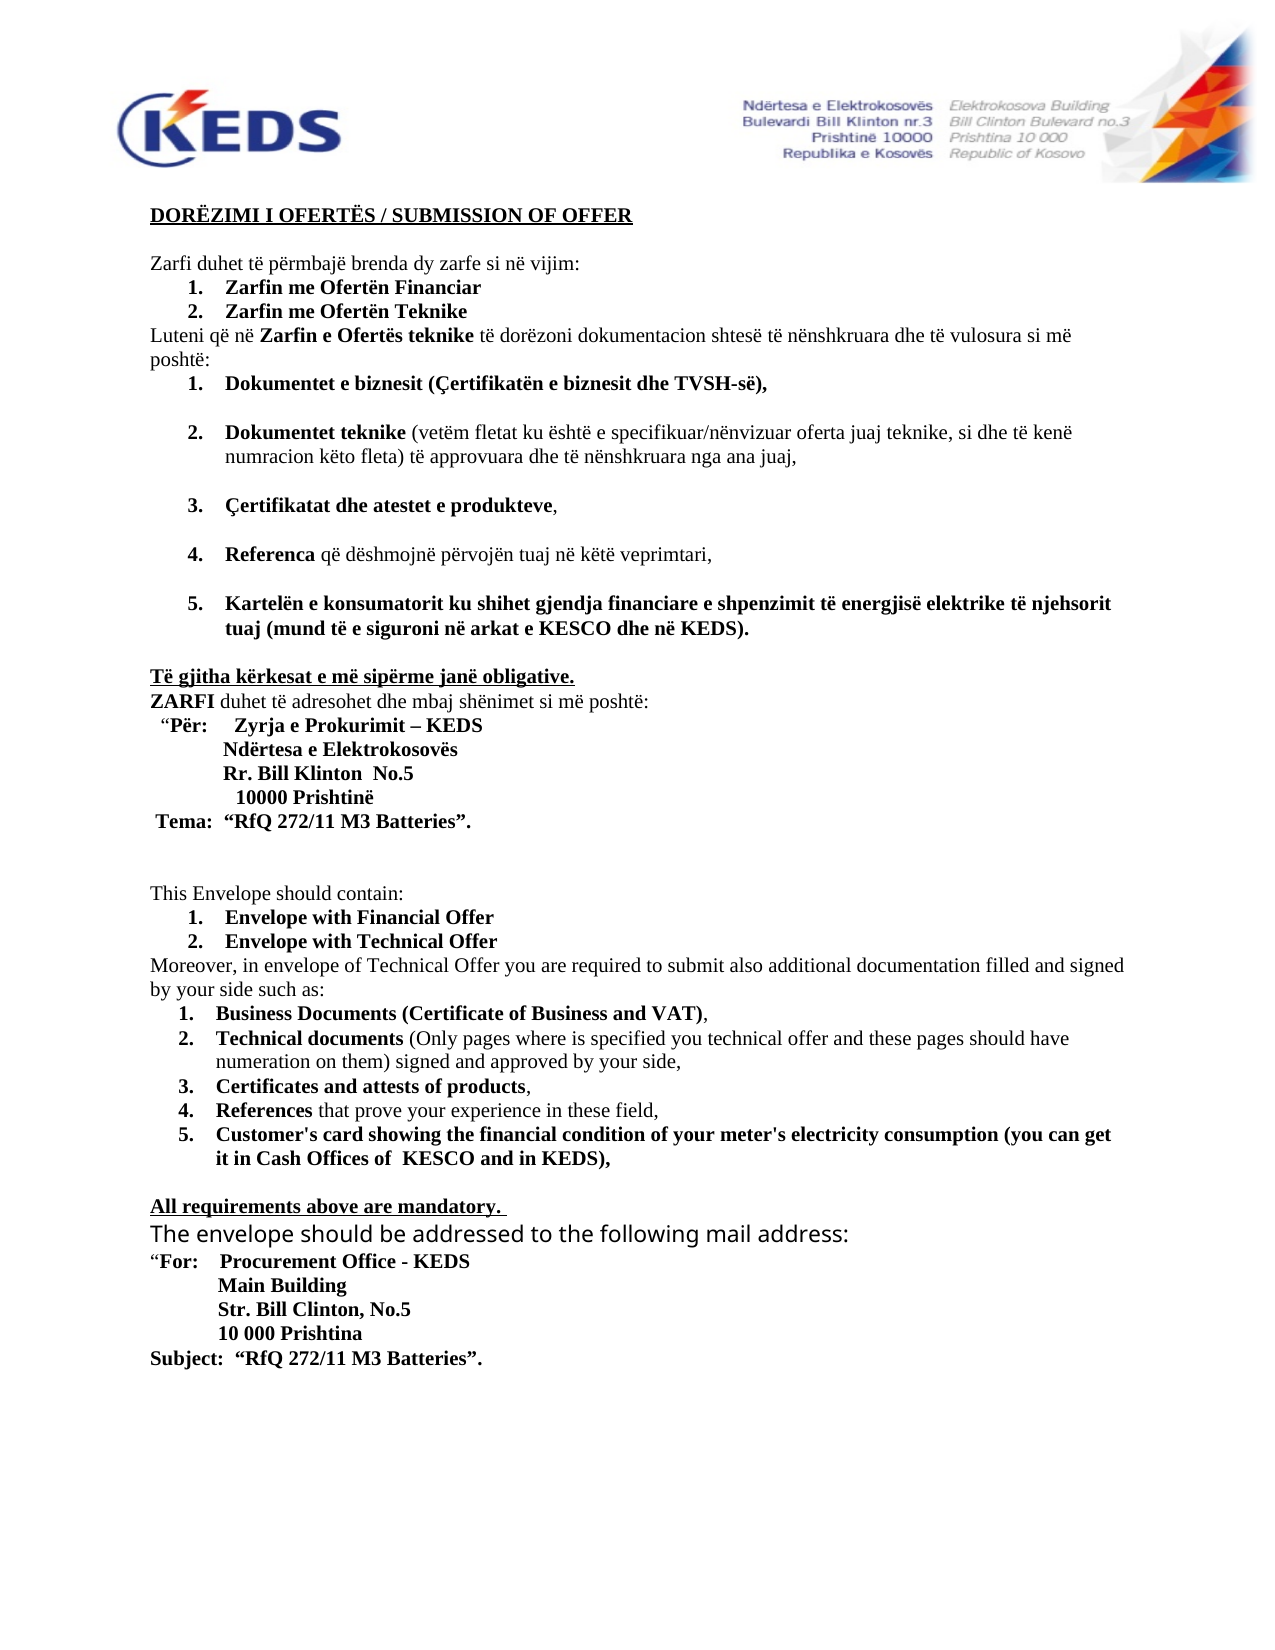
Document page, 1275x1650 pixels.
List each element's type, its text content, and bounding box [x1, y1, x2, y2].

text DORËZIMI I OFERTËS / SUBMISSION OF OFFER [150, 150, 1125, 227]
list Dokumentet e biznesit (Çertifikatën e biznesit dhe TVSH-së), [187, 371, 1125, 395]
text All requirements above are mandatory. [150, 1194, 1125, 1218]
text 10000 Prishtinë [150, 785, 1125, 809]
list Çertifikatat dhe atestet e produkteve, [187, 493, 1125, 517]
list Business Documents (Certificate of Business and VAT), [178, 1001, 1125, 1025]
list Certificates and attests of products, [178, 1073, 1125, 1098]
list Dokumentet teknike (vetëm fletat ku është e specifikuar/nënvizuar oferta juaj teknike, si dhe të kenë numracion këto fleta) të approvuara dhe të nënshkruara nga ana juaj, [187, 420, 1125, 468]
text Të gjitha kërkesat e më sipërme janë obligative. [150, 664, 1125, 688]
text Tema: “RfQ 272/11 M3 Batteries”. [150, 809, 1125, 833]
text Moreover, in envelope of Technical Offer you are required to submit also additional documentation filled and signed by your side such as: [150, 953, 1125, 1001]
list Envelope with Technical Offer [187, 929, 1125, 953]
text This Envelope should contain: [150, 881, 1125, 905]
text Luteni që në Zarfin e Ofertës teknike të dorëzoni dokumentacion shtesë të nënshkruara dhe të vulosura si më poshtë: [150, 323, 1125, 371]
list Envelope with Financial Offer [187, 905, 1125, 929]
text Rr. Bill Klinton No.5 [150, 761, 1125, 785]
list Referenca që dëshmojnë përvojën tuaj në këtë veprimtari, [187, 542, 1125, 566]
text “Për: Zyrja e Prokurimit – KEDS [150, 713, 1125, 737]
list Zarfin me Ofertën Financiar [187, 275, 1125, 299]
text Zarfi duhet të përmbajë brenda dy zarfe si në vijim: [150, 227, 1125, 275]
list Customer's card showing the financial condition of your meter's electricity consumption (you can get it in Cash Offices of KESCO and in KEDS), [178, 1122, 1125, 1170]
list Kartelën e konsumatorit ku shihet gjendja financiare e shpenzimit të energjisë elektrike të njehsorit tuaj (mund të e siguroni në arkat e KESCO dhe në KEDS). [187, 591, 1125, 639]
list References that prove your experience in these field, [178, 1098, 1125, 1122]
list Technical documents (Only pages where is specified you technical offer and these pages should have numeration on them) signed and approved by your side, [178, 1025, 1125, 1073]
text Ndërtesa e Elektrokosovës [150, 737, 1125, 761]
text The envelope should be addressed to the following mail address: “For: Procurement Office - KEDS Main Building Str. Bill Clinton, No.5 10 000 Prishtina Subject: “RfQ 272/11 M3 Batteries”. [150, 1218, 1125, 1369]
list Zarfin me Ofertën Teknike [187, 299, 1125, 323]
text ZARFI duhet të adresohet dhe mbaj shënimet si më poshtë: [150, 688, 1125, 713]
picture [44, 45, 1229, 174]
